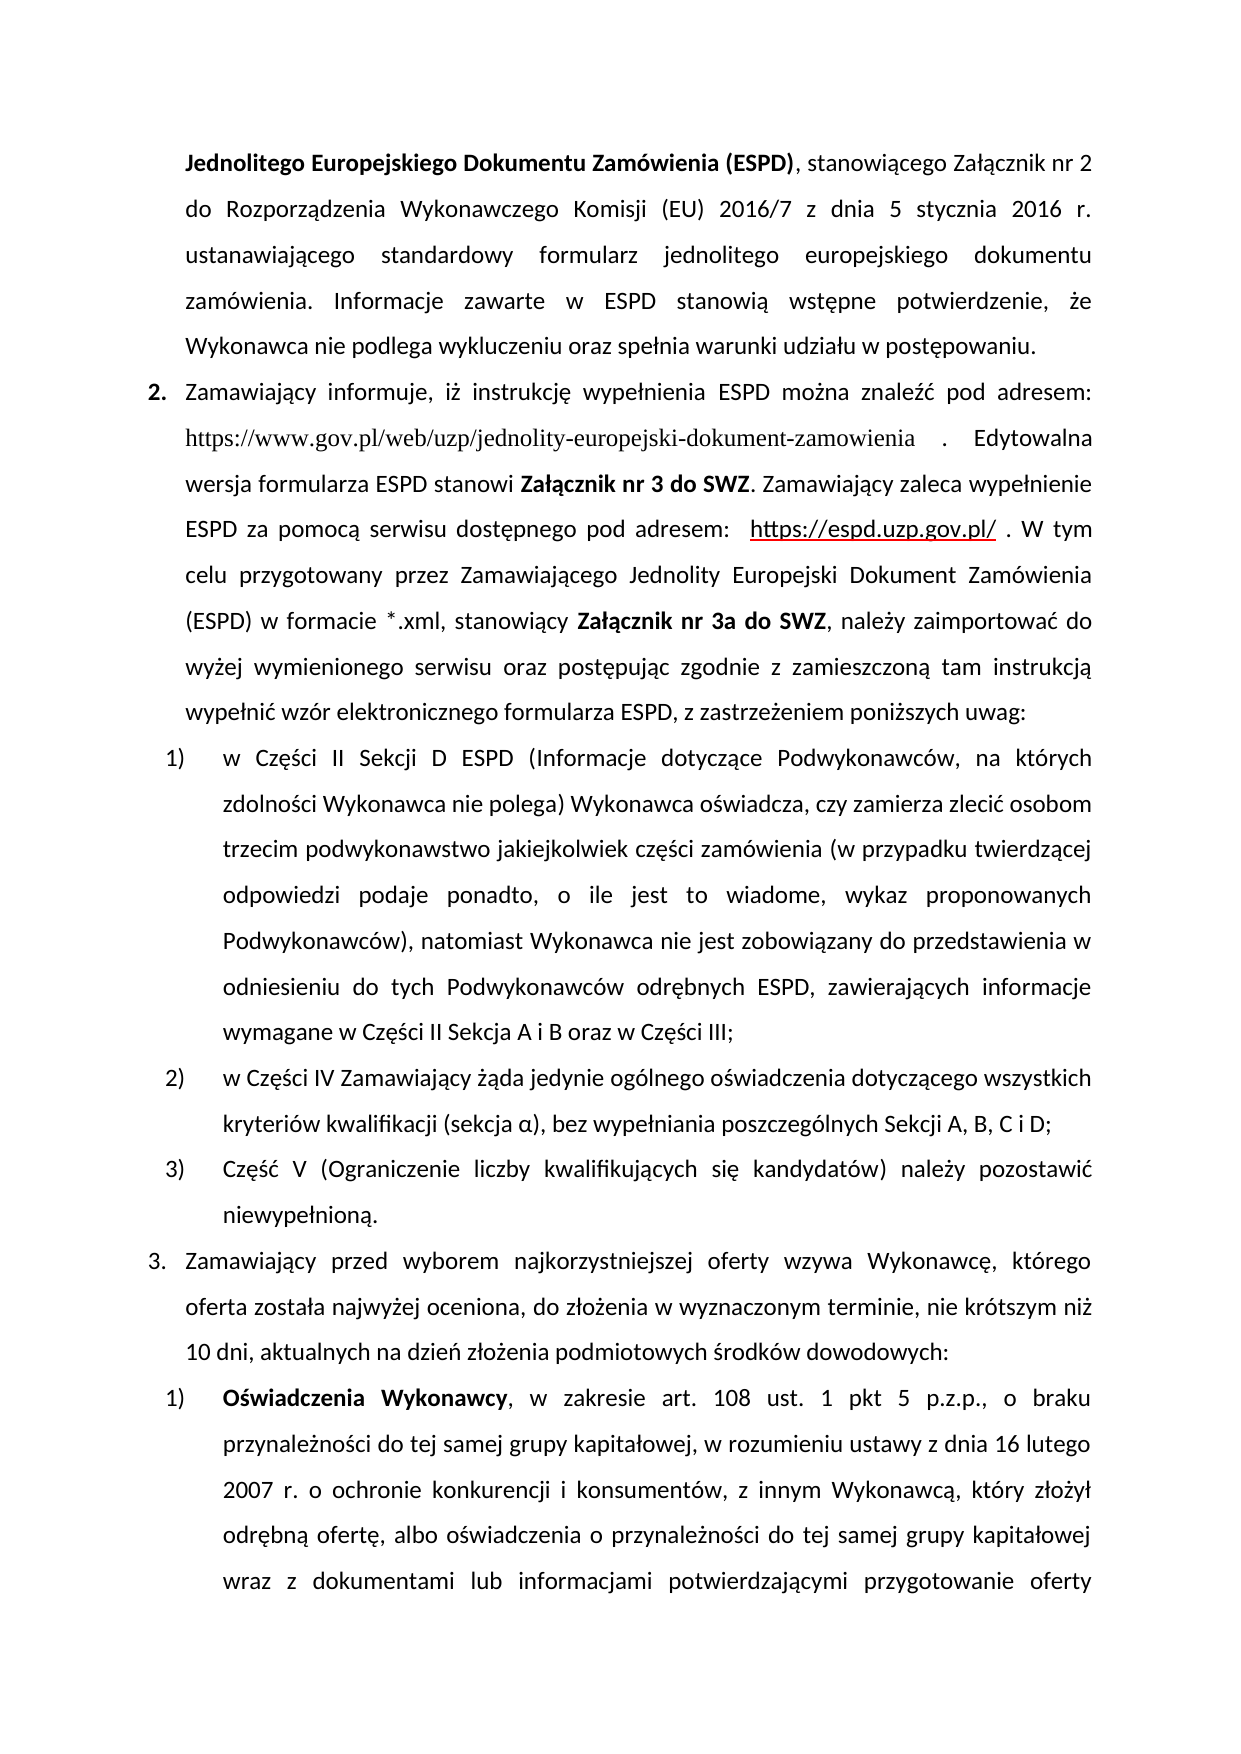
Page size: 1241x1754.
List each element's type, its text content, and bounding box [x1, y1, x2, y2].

list Zamawiający informuje, iż instrukcję wypełnienia ESPD można znaleźć pod adresem: https://www.gov.pl/web/uzp/jednolity-europejski-dokument-zamowienia . Edytowalna wersja formularza ESPD stanowi Załącznik nr 3 do SWZ. Zamawiający zaleca wypełnienie ESPD za pomocą serwisu dostępnego pod adresem: https://espd.uzp.gov.pl/ . W tym celu przygotowany przez Zamawiającego Jednolity Europejski Dokument Zamówienia (ESPD) w formacie *.xml, stanowiący Załącznik nr 3a do SWZ, należy zaimportować do wyżej wymienionego serwisu oraz postępując zgodnie z zamieszczoną tam instrukcją wypełnić wzór elektronicznego formularza ESPD, z zastrzeżeniem poniższych uwag: [148, 376, 1093, 727]
list Część V (Ograniczenie liczby kwalifikujących się kandydatów) należy pozostawić niewypełnioną. [185, 1154, 1093, 1230]
list w Części II Sekcji D ESPD (Informacje dotyczące Podwykonawców, na których zdolności Wykonawca nie polega) Wykonawca oświadcza, czy zamierza zlecić osobom trzecim podwykonawstwo jakiejkolwiek części zamówienia (w przypadku twierdzącej odpowiedzi podaje ponadto, o ile jest to wiadome, wykaz proponowanych Podwykonawców), natomiast Wykonawca nie jest zobowiązany do przedstawienia w odniesieniu do tych Podwykonawców odrębnych ESPD, zawierających informacje wymagane w Części II Sekcja A i B oraz w Części III; [185, 742, 1093, 1047]
list w Części IV Zamawiający żąda jedynie ogólnego oświadczenia dotyczącego wszystkich kryteriów kwalifikacji (sekcja α), bez wypełniania poszczególnych Sekcji A, B, C i D; [185, 1062, 1093, 1138]
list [148, 148, 1093, 361]
list Zamawiający przed wyborem najkorzystniejszej oferty wzywa Wykonawcę, którego oferta została najwyżej oceniona, do złożenia w wyznaczonym terminie, nie krótszym niż 10 dni, aktualnych na dzień złożenia podmiotowych środków dowodowych: [148, 1245, 1093, 1367]
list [185, 1382, 1093, 1596]
